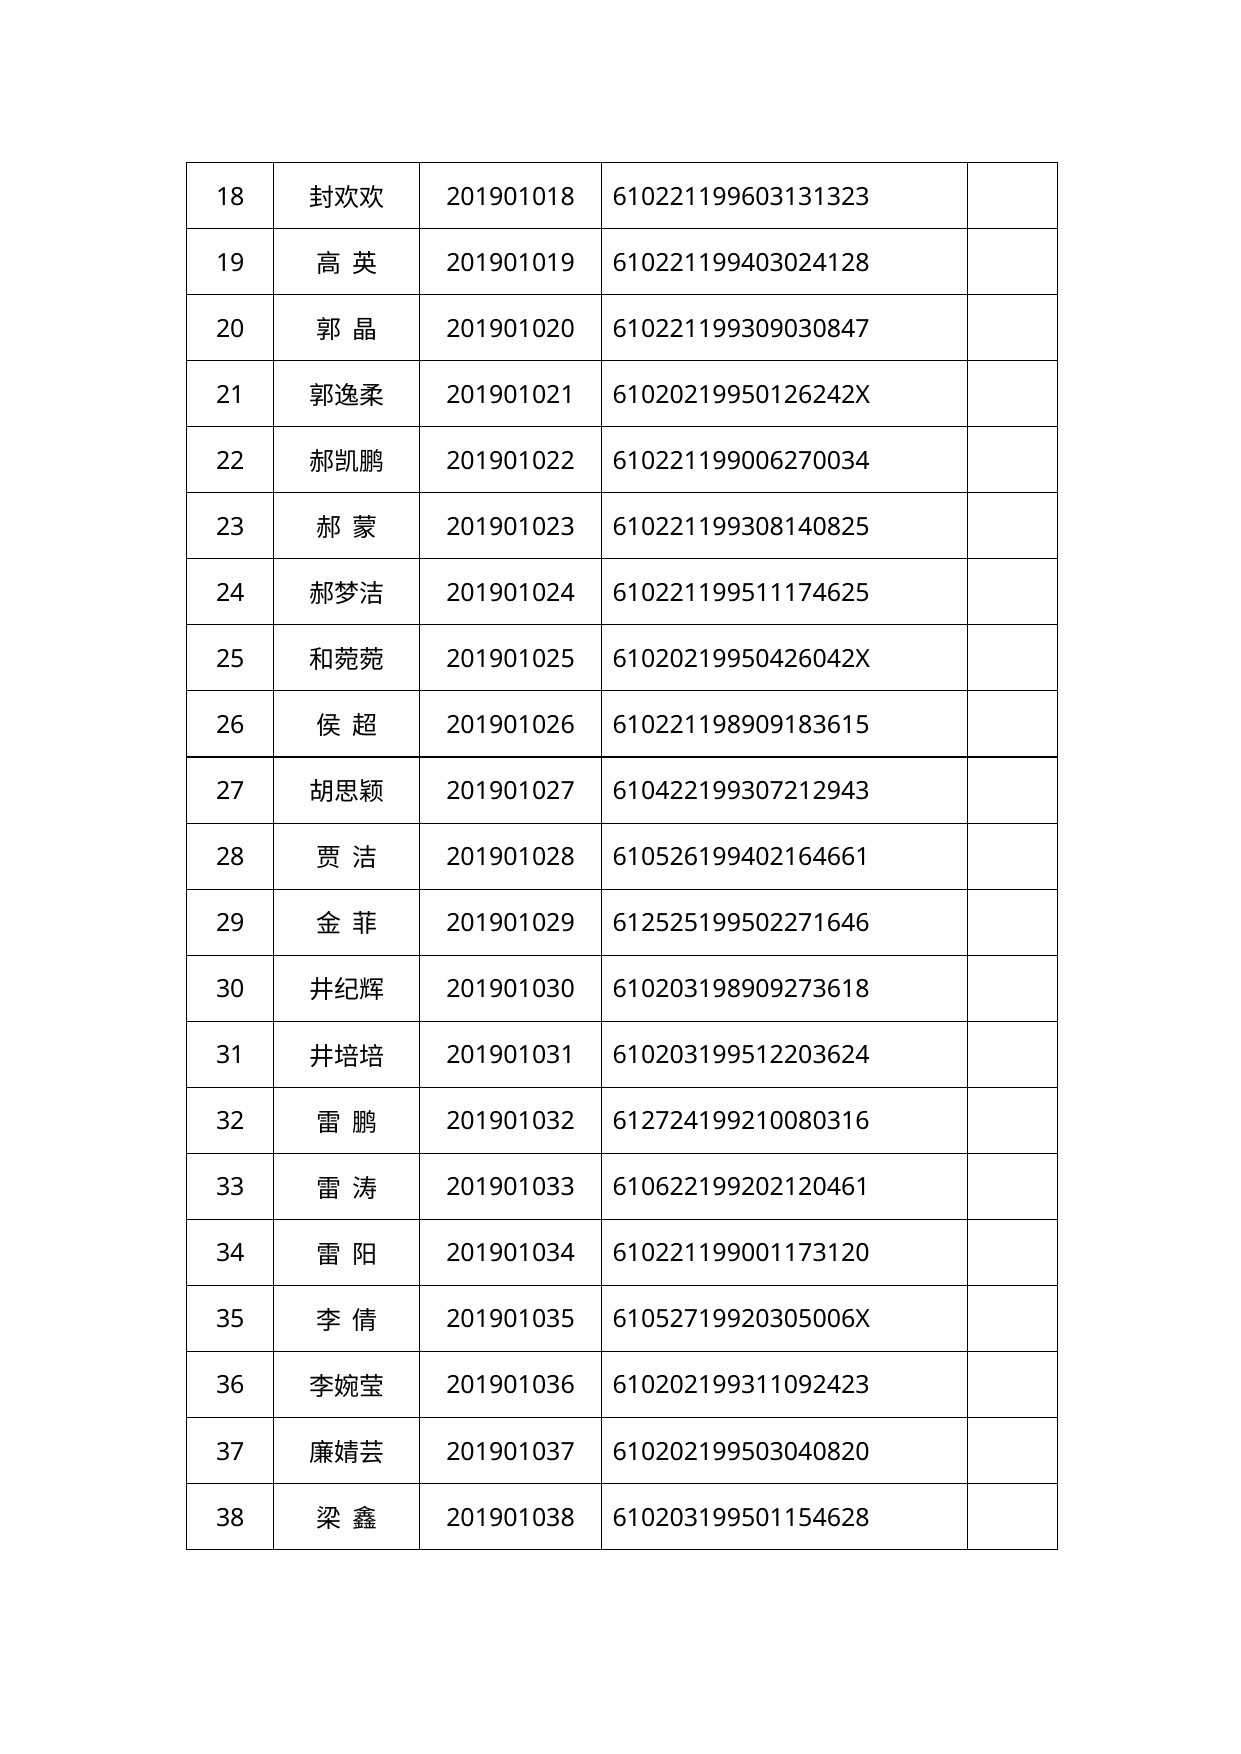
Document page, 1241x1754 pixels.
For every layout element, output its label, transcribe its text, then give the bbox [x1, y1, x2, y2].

table_cell 610221199308140825 [602, 493, 967, 558]
table_cell 610202199311092423 [602, 1352, 967, 1417]
table_cell 201901027 [420, 758, 601, 822]
table_cell 610526199402164661 [602, 824, 967, 888]
table_cell [968, 1154, 1057, 1219]
table_cell 33 [187, 1154, 273, 1219]
table_cell [968, 427, 1057, 492]
table_cell 雷 鹏 [274, 1088, 419, 1153]
table_cell 610221199309030847 [602, 295, 967, 360]
table_cell 封欢欢 [274, 163, 419, 228]
table_cell [968, 1352, 1057, 1417]
table_cell 25 [187, 625, 273, 690]
table_cell 22 [187, 427, 273, 492]
table_cell 24 [187, 559, 273, 624]
table_cell 610221199403024128 [602, 229, 967, 294]
table_cell 201901028 [420, 824, 601, 888]
table_cell 20 [187, 295, 273, 360]
table_cell [968, 890, 1057, 954]
table_cell 201901021 [420, 361, 601, 426]
table_cell 201901036 [420, 1352, 601, 1417]
table_cell [968, 1484, 1057, 1549]
table_cell 梁 鑫 [274, 1484, 419, 1549]
table_cell 61020219950426042X [602, 625, 967, 690]
table_cell 610221199006270034 [602, 427, 967, 492]
table_cell 610221198909183615 [602, 691, 967, 756]
table_cell 61052719920305006X [602, 1286, 967, 1351]
table_cell 郝凯鹏 [274, 427, 419, 492]
table_cell 31 [187, 1022, 273, 1087]
table_cell [968, 1286, 1057, 1351]
table_cell [968, 956, 1057, 1021]
table_cell 201901026 [420, 691, 601, 756]
table_cell [968, 1088, 1057, 1153]
table_cell 610202199503040820 [602, 1418, 967, 1483]
table_cell 201901031 [420, 1022, 601, 1087]
table_cell 201901033 [420, 1154, 601, 1219]
table_cell 201901025 [420, 625, 601, 690]
table_cell 李 倩 [274, 1286, 419, 1351]
table_cell 高 英 [274, 229, 419, 294]
table_cell 610203199501154628 [602, 1484, 967, 1549]
table_cell 郝梦洁 [274, 559, 419, 624]
table_cell 胡思颖 [274, 758, 419, 822]
table_cell 201901029 [420, 890, 601, 954]
table_cell [968, 1220, 1057, 1285]
table_cell 28 [187, 824, 273, 888]
table_cell [968, 758, 1057, 822]
table_cell 34 [187, 1220, 273, 1285]
table_cell 38 [187, 1484, 273, 1549]
table_cell [968, 229, 1057, 294]
table_cell 201901035 [420, 1286, 601, 1351]
table_cell [968, 824, 1057, 888]
table_cell 201901034 [420, 1220, 601, 1285]
table_cell [968, 295, 1057, 360]
table_cell 井纪辉 [274, 956, 419, 1021]
table_cell 32 [187, 1088, 273, 1153]
table_cell 201901030 [420, 956, 601, 1021]
table_cell 雷 阳 [274, 1220, 419, 1285]
table_cell 29 [187, 890, 273, 954]
table_cell 201901020 [420, 295, 601, 360]
table_cell 李婉莹 [274, 1352, 419, 1417]
table_cell 201901023 [420, 493, 601, 558]
table_cell [968, 361, 1057, 426]
table_cell 610203198909273618 [602, 956, 967, 1021]
table_cell 201901024 [420, 559, 601, 624]
table_cell [968, 163, 1057, 228]
table_cell 郝 蒙 [274, 493, 419, 558]
table_cell 36 [187, 1352, 273, 1417]
table_cell 612724199210080316 [602, 1088, 967, 1153]
table_cell 26 [187, 691, 273, 756]
table_cell 201901032 [420, 1088, 601, 1153]
table_cell 201901019 [420, 229, 601, 294]
table_cell 610422199307212943 [602, 758, 967, 822]
table_cell 18 [187, 163, 273, 228]
table_cell 61020219950126242X [602, 361, 967, 426]
table_cell 19 [187, 229, 273, 294]
table_cell 201901018 [420, 163, 601, 228]
table_cell 201901037 [420, 1418, 601, 1483]
table_cell 郭逸柔 [274, 361, 419, 426]
table_cell 201901038 [420, 1484, 601, 1549]
table_cell 37 [187, 1418, 273, 1483]
table_cell [968, 625, 1057, 690]
table_cell 郭 晶 [274, 295, 419, 360]
table_cell 30 [187, 956, 273, 1021]
table_cell [968, 559, 1057, 624]
table_cell 201901022 [420, 427, 601, 492]
table_cell 27 [187, 758, 273, 822]
table_cell 金 菲 [274, 890, 419, 954]
table_cell 和菀菀 [274, 625, 419, 690]
table_cell 23 [187, 493, 273, 558]
table_cell 610221199511174625 [602, 559, 967, 624]
table_cell 贾 洁 [274, 824, 419, 888]
table_cell [968, 1022, 1057, 1087]
table_cell 612525199502271646 [602, 890, 967, 954]
table_cell 廉婧芸 [274, 1418, 419, 1483]
table_cell 610221199603131323 [602, 163, 967, 228]
table_cell 井培培 [274, 1022, 419, 1087]
table_cell [968, 1418, 1057, 1483]
table_cell 雷 涛 [274, 1154, 419, 1219]
table_cell [968, 691, 1057, 756]
table_cell 21 [187, 361, 273, 426]
table_cell 610203199512203624 [602, 1022, 967, 1087]
table_cell 35 [187, 1286, 273, 1351]
table_cell 侯 超 [274, 691, 419, 756]
table_cell [968, 493, 1057, 558]
table_cell 610221199001173120 [602, 1220, 967, 1285]
table_cell 610622199202120461 [602, 1154, 967, 1219]
